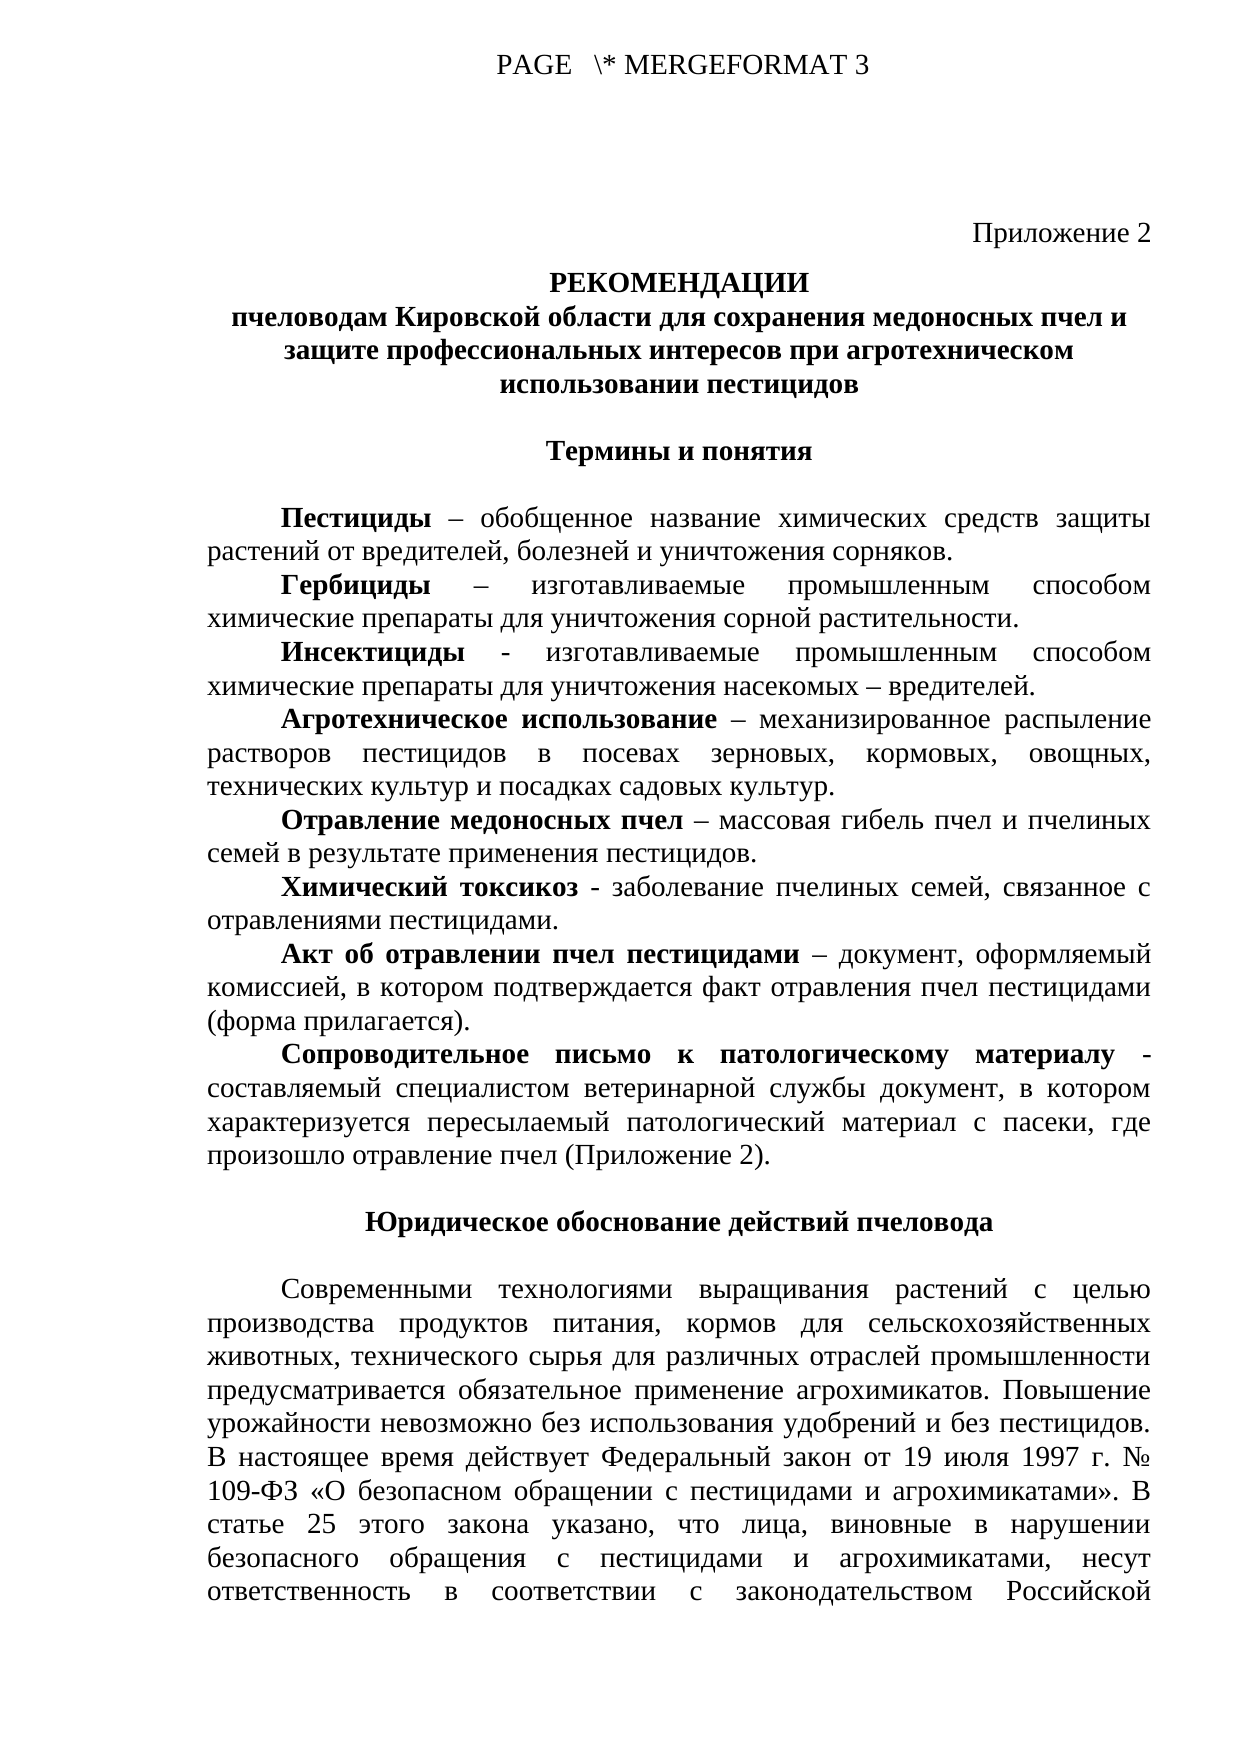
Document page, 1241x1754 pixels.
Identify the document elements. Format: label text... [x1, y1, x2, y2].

text Акт об отравлении пчел пестицидами – документ, оформляемый комиссией, в котором подтверждается факт отравления пчел пестицидами (форма прилагается). [207, 936, 1152, 1037]
text Химический токсикоз - заболевание пчелиных семей, связанное с отравлениями пестицидами. [207, 869, 1152, 936]
text Пестициды – обобщенное название химических средств защиты растений от вредителей, болезней и уничтожения сорняков. [207, 500, 1152, 567]
text Агротехническое использование – механизированное распыление растворов пестицидов в посевах зерновых, кормовых, овощных, технических культур и посадках садовых культур. [207, 701, 1152, 802]
text Юридическое обоснование действий пчеловода [207, 1204, 1152, 1238]
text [207, 1271, 1152, 1607]
text Приложение 2 [207, 215, 1152, 248]
text пчеловодам Кировской области для сохранения медоносных пчел и защите профессиональных интересов при агротехническом использовании пестицидов [207, 299, 1152, 399]
text Отравление медоносных пчел – массовая гибель пчел и пчелиных семей в результате применения пестицидов. [207, 802, 1152, 869]
text Термины и понятия [207, 433, 1152, 466]
text Гербициды – изготавливаемые промышленным способом химические препараты для уничтожения сорной растительности. [207, 567, 1152, 634]
text Сопроводительное письмо к патологическому материалу - составляемый специалистом ветеринарной службы документ, в котором характеризуется пересылаемый патологический материал с пасеки, где произошло отравление пчел (Приложение 2). [207, 1037, 1152, 1171]
text Инсектициды - изготавливаемые промышленным способом химические препараты для уничтожения насекомых – вредителей. [207, 634, 1152, 701]
text Рекомендации [207, 265, 1152, 299]
